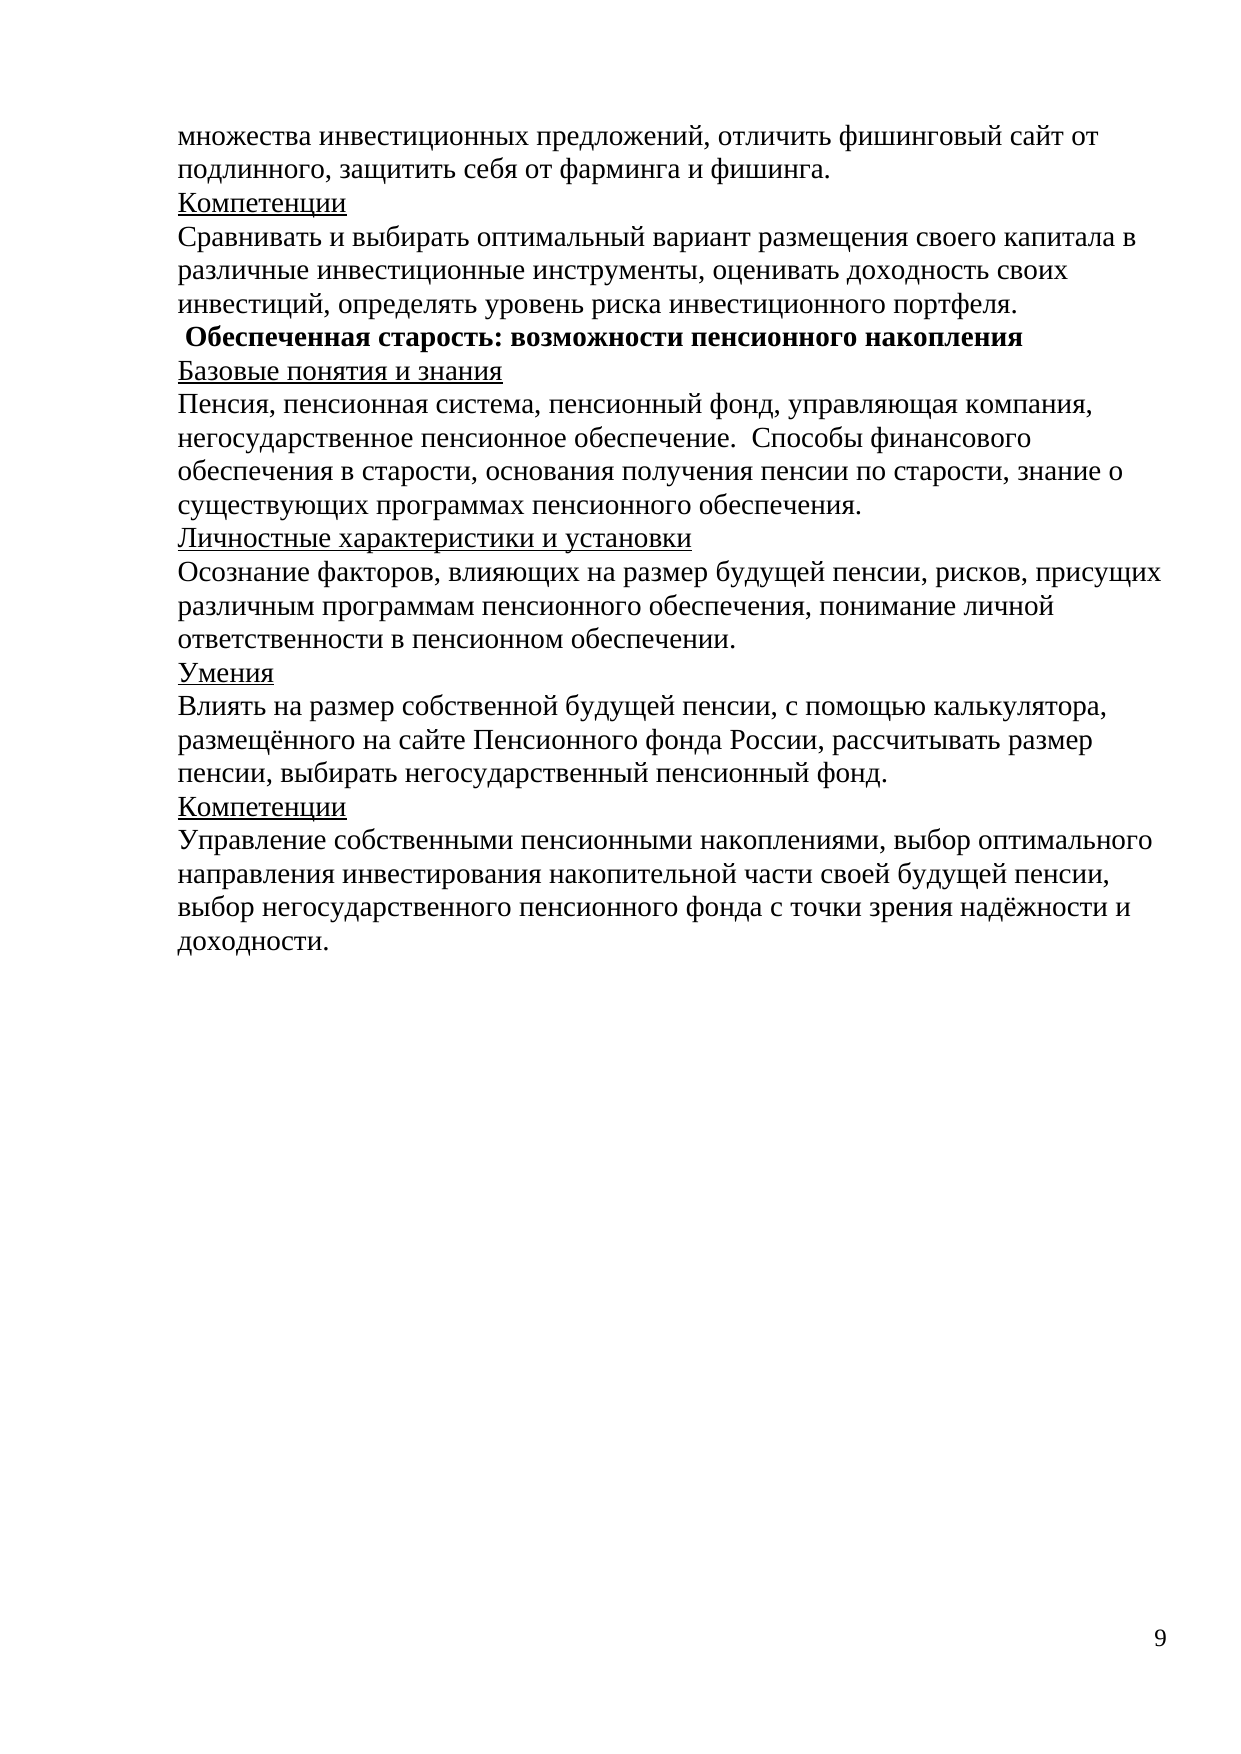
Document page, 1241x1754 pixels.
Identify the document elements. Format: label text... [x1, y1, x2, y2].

text Осознание факторов, влияющих на размер будущей пенсии, рисков, присущих различным программам пенсионного обеспечения, понимание личной ответственности в пенсионном обеспечении. [177, 554, 1167, 655]
text Компетенции [177, 789, 1167, 822]
text Базовые понятия и знания [177, 353, 1167, 386]
text Обеспеченная старость: возможности пенсионного накопления [177, 319, 1167, 353]
text Влиять на размер собственной будущей пенсии, с помощью калькулятора, размещённого на сайте Пенсионного фонда России, рассчитывать размер пенсии, выбирать негосударственный пенсионный фонд. [177, 688, 1167, 789]
text Личностные характеристики и установки [177, 521, 1167, 554]
text Сравнивать и выбирать оптимальный вариант размещения своего капитала в различные инвестиционные инструменты, оценивать доходность своих инвестиций, определять уровень риска инвестиционного портфеля. [177, 219, 1167, 319]
text Управление собственными пенсионными накоплениями, выбор оптимального направления инвестирования накопительной части своей будущей пенсии, выбор негосударственного пенсионного фонда с точки зрения надёжности и доходности. [177, 822, 1167, 957]
text Пенсия, пенсионная система, пенсионный фонд, управляющая компания, негосударственное пенсионное обеспечение. Способы финансового обеспечения в старости, основания получения пенсии по старости, знание о существующих программах пенсионного обеспечения. [177, 386, 1167, 521]
text Компетенции [177, 185, 1167, 219]
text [177, 118, 1167, 185]
text Умения [177, 655, 1167, 688]
